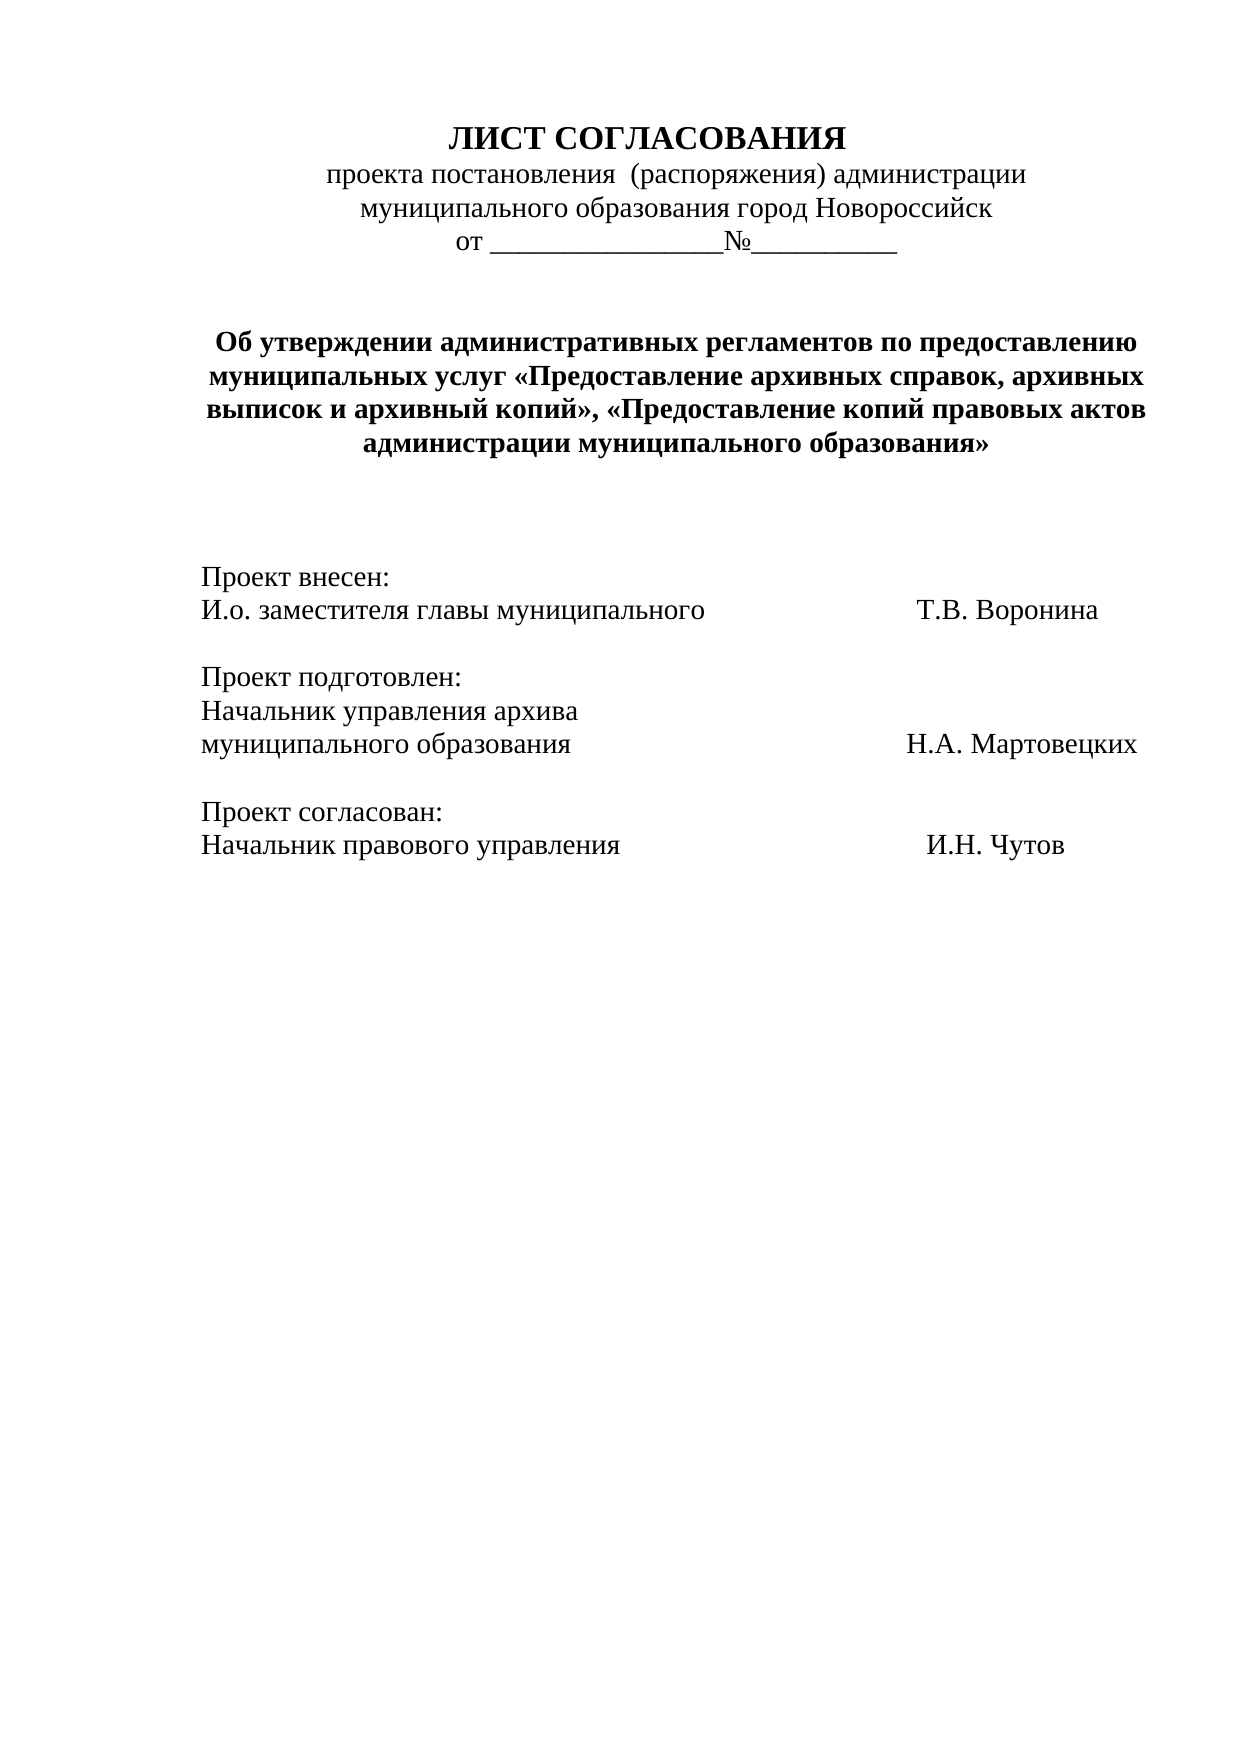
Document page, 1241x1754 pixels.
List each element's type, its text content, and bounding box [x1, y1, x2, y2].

text И.о. заместителя главы муниципального Т.В. Воронина [201, 592, 1152, 626]
text муниципального образования город Новороссийск [201, 190, 1152, 223]
text Проект согласован: [201, 794, 1152, 827]
text Об утверждении административных регламентов по предоставлению муниципальных услуг «Предоставление архивных справок, архивных выписок и архивный копий», «Предоставление копий правовых актов администрации муниципального образования» [201, 324, 1152, 458]
text Начальник правового управления И.Н. Чутов [201, 827, 1152, 861]
text Проект внесен: [201, 559, 1152, 592]
text Проект подготовлен: [201, 659, 1152, 693]
text от ________________№__________ [201, 223, 1152, 257]
text муниципального образования Н.А. Мартовецких [201, 727, 1152, 760]
text ЛИСТ СОГЛАСОВАНИЯ [201, 118, 1152, 156]
text Начальник управления архива [201, 693, 1152, 727]
text проекта постановления (распоряжения) администрации [201, 156, 1152, 190]
